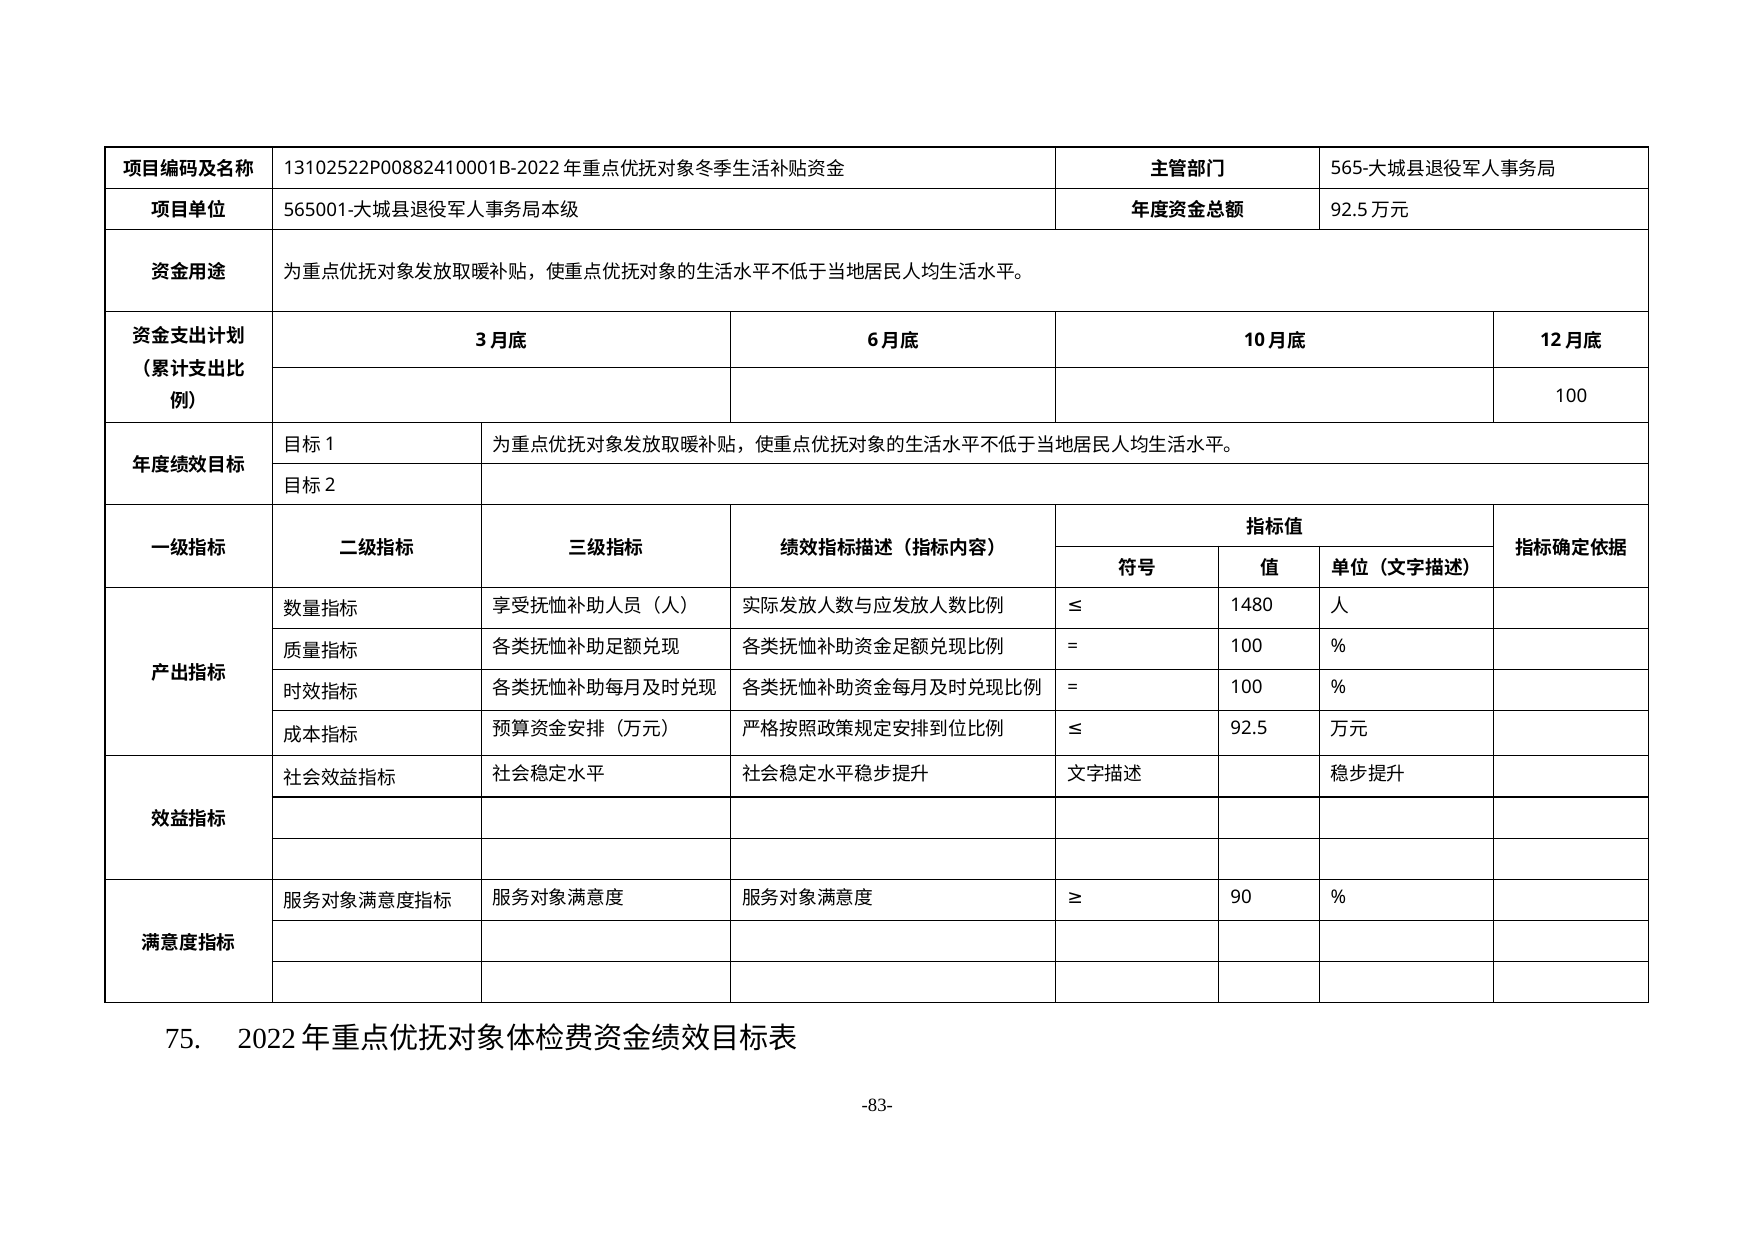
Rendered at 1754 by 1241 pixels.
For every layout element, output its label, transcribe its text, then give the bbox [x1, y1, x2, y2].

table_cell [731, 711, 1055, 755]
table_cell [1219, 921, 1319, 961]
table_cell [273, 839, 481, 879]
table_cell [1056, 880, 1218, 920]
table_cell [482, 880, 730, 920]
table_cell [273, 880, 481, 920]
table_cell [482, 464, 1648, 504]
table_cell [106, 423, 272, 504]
list 2022年重点优抚对象体检费资金绩效目标表 [106, 1003, 1648, 1068]
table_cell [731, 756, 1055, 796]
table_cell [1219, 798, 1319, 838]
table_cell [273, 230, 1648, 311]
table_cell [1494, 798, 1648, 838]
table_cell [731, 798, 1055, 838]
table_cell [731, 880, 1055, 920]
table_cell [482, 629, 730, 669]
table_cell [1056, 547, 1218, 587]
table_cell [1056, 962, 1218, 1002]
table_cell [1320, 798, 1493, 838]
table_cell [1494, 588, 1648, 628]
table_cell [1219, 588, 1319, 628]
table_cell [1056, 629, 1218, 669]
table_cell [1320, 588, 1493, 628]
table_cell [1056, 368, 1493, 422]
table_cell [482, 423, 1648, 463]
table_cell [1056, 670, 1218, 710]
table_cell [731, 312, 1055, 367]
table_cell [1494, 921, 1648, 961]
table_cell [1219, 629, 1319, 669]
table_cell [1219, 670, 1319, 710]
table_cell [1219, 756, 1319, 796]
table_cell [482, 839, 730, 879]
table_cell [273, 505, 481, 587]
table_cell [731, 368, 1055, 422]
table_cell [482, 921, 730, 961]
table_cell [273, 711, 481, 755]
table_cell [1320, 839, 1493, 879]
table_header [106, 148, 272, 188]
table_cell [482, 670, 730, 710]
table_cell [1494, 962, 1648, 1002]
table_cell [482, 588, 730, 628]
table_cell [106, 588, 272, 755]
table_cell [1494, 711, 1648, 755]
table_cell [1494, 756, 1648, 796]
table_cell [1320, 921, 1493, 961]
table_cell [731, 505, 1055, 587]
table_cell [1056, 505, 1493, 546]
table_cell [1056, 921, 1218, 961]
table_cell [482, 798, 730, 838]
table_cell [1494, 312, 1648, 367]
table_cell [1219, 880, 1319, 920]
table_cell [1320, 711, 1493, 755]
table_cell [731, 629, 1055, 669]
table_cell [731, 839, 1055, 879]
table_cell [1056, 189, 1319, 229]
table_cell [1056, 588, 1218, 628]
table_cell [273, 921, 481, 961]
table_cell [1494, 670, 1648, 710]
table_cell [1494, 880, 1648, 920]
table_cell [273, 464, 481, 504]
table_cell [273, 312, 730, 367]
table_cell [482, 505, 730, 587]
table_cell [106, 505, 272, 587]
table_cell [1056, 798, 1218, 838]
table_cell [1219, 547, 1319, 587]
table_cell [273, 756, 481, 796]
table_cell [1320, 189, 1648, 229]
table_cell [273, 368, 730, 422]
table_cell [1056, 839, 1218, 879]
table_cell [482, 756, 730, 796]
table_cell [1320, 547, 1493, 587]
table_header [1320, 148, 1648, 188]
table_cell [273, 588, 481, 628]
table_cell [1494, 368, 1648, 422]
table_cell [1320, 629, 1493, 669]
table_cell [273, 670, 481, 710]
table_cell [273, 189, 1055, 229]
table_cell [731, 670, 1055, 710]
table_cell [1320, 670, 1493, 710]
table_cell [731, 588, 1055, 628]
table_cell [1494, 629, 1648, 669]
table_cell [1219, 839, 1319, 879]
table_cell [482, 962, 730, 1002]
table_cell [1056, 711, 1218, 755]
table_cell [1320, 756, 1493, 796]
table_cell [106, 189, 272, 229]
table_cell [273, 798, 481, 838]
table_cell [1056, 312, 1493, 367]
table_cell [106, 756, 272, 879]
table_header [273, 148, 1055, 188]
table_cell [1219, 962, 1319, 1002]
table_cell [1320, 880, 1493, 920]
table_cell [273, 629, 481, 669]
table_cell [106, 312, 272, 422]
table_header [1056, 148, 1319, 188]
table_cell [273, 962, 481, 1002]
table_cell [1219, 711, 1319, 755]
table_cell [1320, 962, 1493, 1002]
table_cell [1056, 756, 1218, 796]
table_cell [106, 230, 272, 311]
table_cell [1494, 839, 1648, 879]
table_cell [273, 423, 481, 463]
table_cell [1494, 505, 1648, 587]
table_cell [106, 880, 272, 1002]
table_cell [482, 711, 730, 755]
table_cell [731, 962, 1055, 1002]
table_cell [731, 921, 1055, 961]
